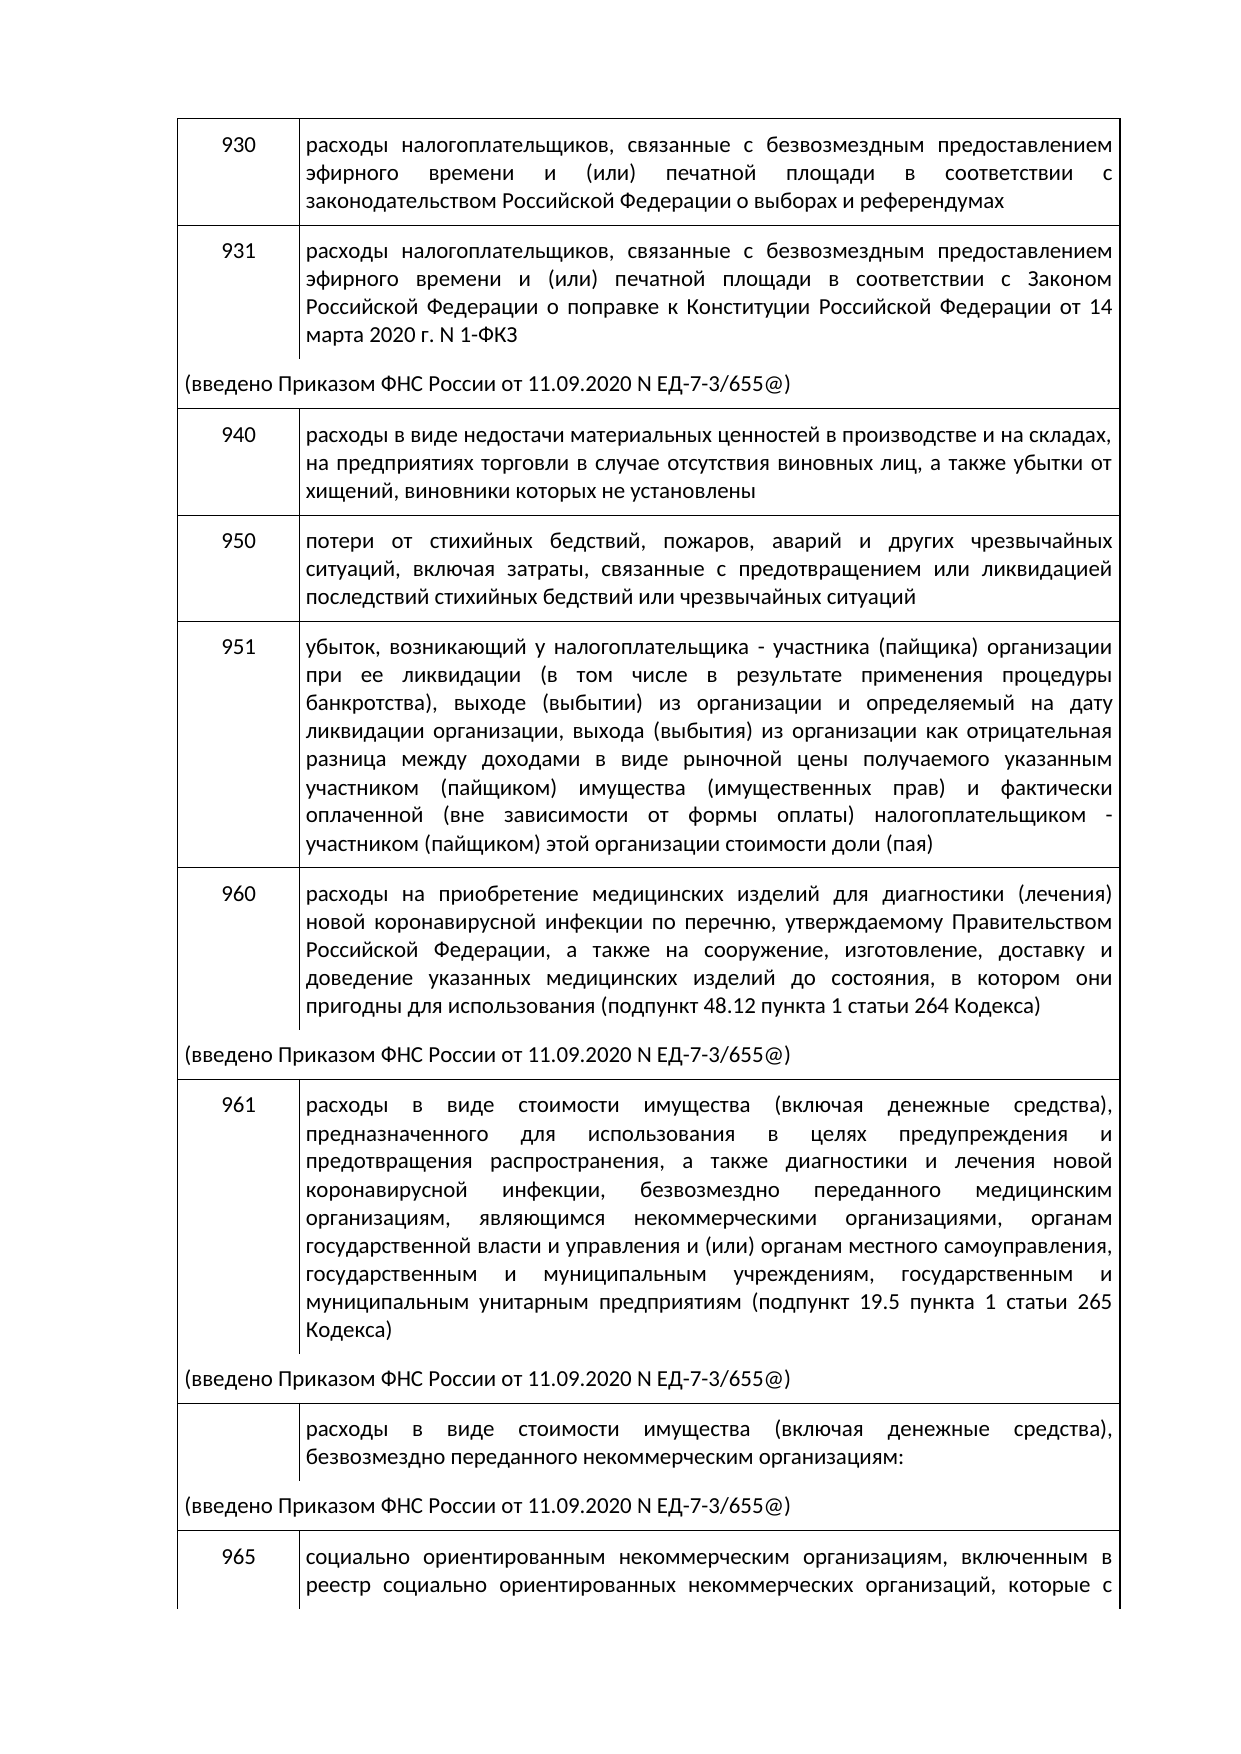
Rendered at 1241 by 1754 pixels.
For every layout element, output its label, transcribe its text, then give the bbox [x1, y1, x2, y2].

table_cell расходы в виде стоимости имущества (включая денежные средства), безвозмездно переданного некоммерческим организациям: [300, 1404, 1119, 1481]
table_cell (введено Приказом ФНС России от 11.09.2020 N ЕД-7-3/655@) [178, 1030, 1119, 1079]
table_cell (введено Приказом ФНС России от 11.09.2020 N ЕД-7-3/655@) [178, 1481, 1119, 1530]
table_cell убыток, возникающий у налогоплательщика - участника (пайщика) организации при ее ликвидации (в том числе в результате применения процедуры банкротства), выходе (выбытии) из организации и определяемый на дату ликвидации организации, выхода (выбытия) из организации как отрицательная разница между доходами в виде рыночной цены получаемого указанным участником (пайщиком) имущества (имущественных прав) и фактически оплаченной (вне зависимости от формы оплаты) налогоплательщиком - участником (пайщиком) этой организации стоимости доли (пая) [300, 622, 1119, 867]
table_cell [178, 1404, 299, 1481]
table_cell расходы налогоплательщиков, связанные с безвозмездным предоставлением эфирного времени и (или) печатной площади в соответствии с Законом Российской Федерации о поправке к Конституции Российской Федерации от 14 марта 2020 г. N 1-ФКЗ [300, 226, 1119, 359]
table_cell (введено Приказом ФНС России от 11.09.2020 N ЕД-7-3/655@) [178, 359, 1119, 408]
table_cell расходы налогоплательщиков, связанные с безвозмездным предоставлением эфирного времени и (или) печатной площади в соответствии с законодательством Российской Федерации о выборах и референдумах [300, 119, 1119, 224]
table_cell расходы на приобретение медицинских изделий для диагностики (лечения) новой коронавирусной инфекции по перечню, утверждаемому Правительством Российской Федерации, а также на сооружение, изготовление, доставку и доведение указанных медицинских изделий до состояния, в котором они пригодны для использования (подпункт 48.12 пункта 1 статьи 264 Кодекса) [300, 868, 1119, 1030]
table_cell расходы в виде стоимости имущества (включая денежные средства), предназначенного для использования в целях предупреждения и предотвращения распространения, а также диагностики и лечения новой коронавирусной инфекции, безвозмездно переданного медицинским организациям, являющимся некоммерческими организациями, органам государственной власти и управления и (или) органам местного самоуправления, государственным и муниципальным учреждениям, государственным и муниципальным унитарным предприятиям (подпункт 19.5 пункта 1 статьи 265 Кодекса) [300, 1080, 1119, 1353]
table_cell 930 [178, 119, 299, 224]
table_cell 951 [178, 622, 299, 867]
table_cell (введено Приказом ФНС России от 11.09.2020 N ЕД-7-3/655@) [178, 1354, 1119, 1403]
table_cell 960 [178, 868, 299, 1030]
table_cell 931 [178, 226, 299, 359]
table_cell 961 [178, 1080, 299, 1353]
table_cell 950 [178, 516, 299, 621]
table_cell 965 [178, 1531, 299, 1609]
table_cell потери от стихийных бедствий, пожаров, аварий и других чрезвычайных ситуаций, включая затраты, связанные с предотвращением или ликвидацией последствий стихийных бедствий или чрезвычайных ситуаций [300, 516, 1119, 621]
table_cell расходы в виде недостачи материальных ценностей в производстве и на складах, на предприятиях торговли в случае отсутствия виновных лиц, а также убытки от хищений, виновники которых не установлены [300, 409, 1119, 514]
table_cell 940 [178, 409, 299, 514]
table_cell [300, 1531, 1119, 1609]
